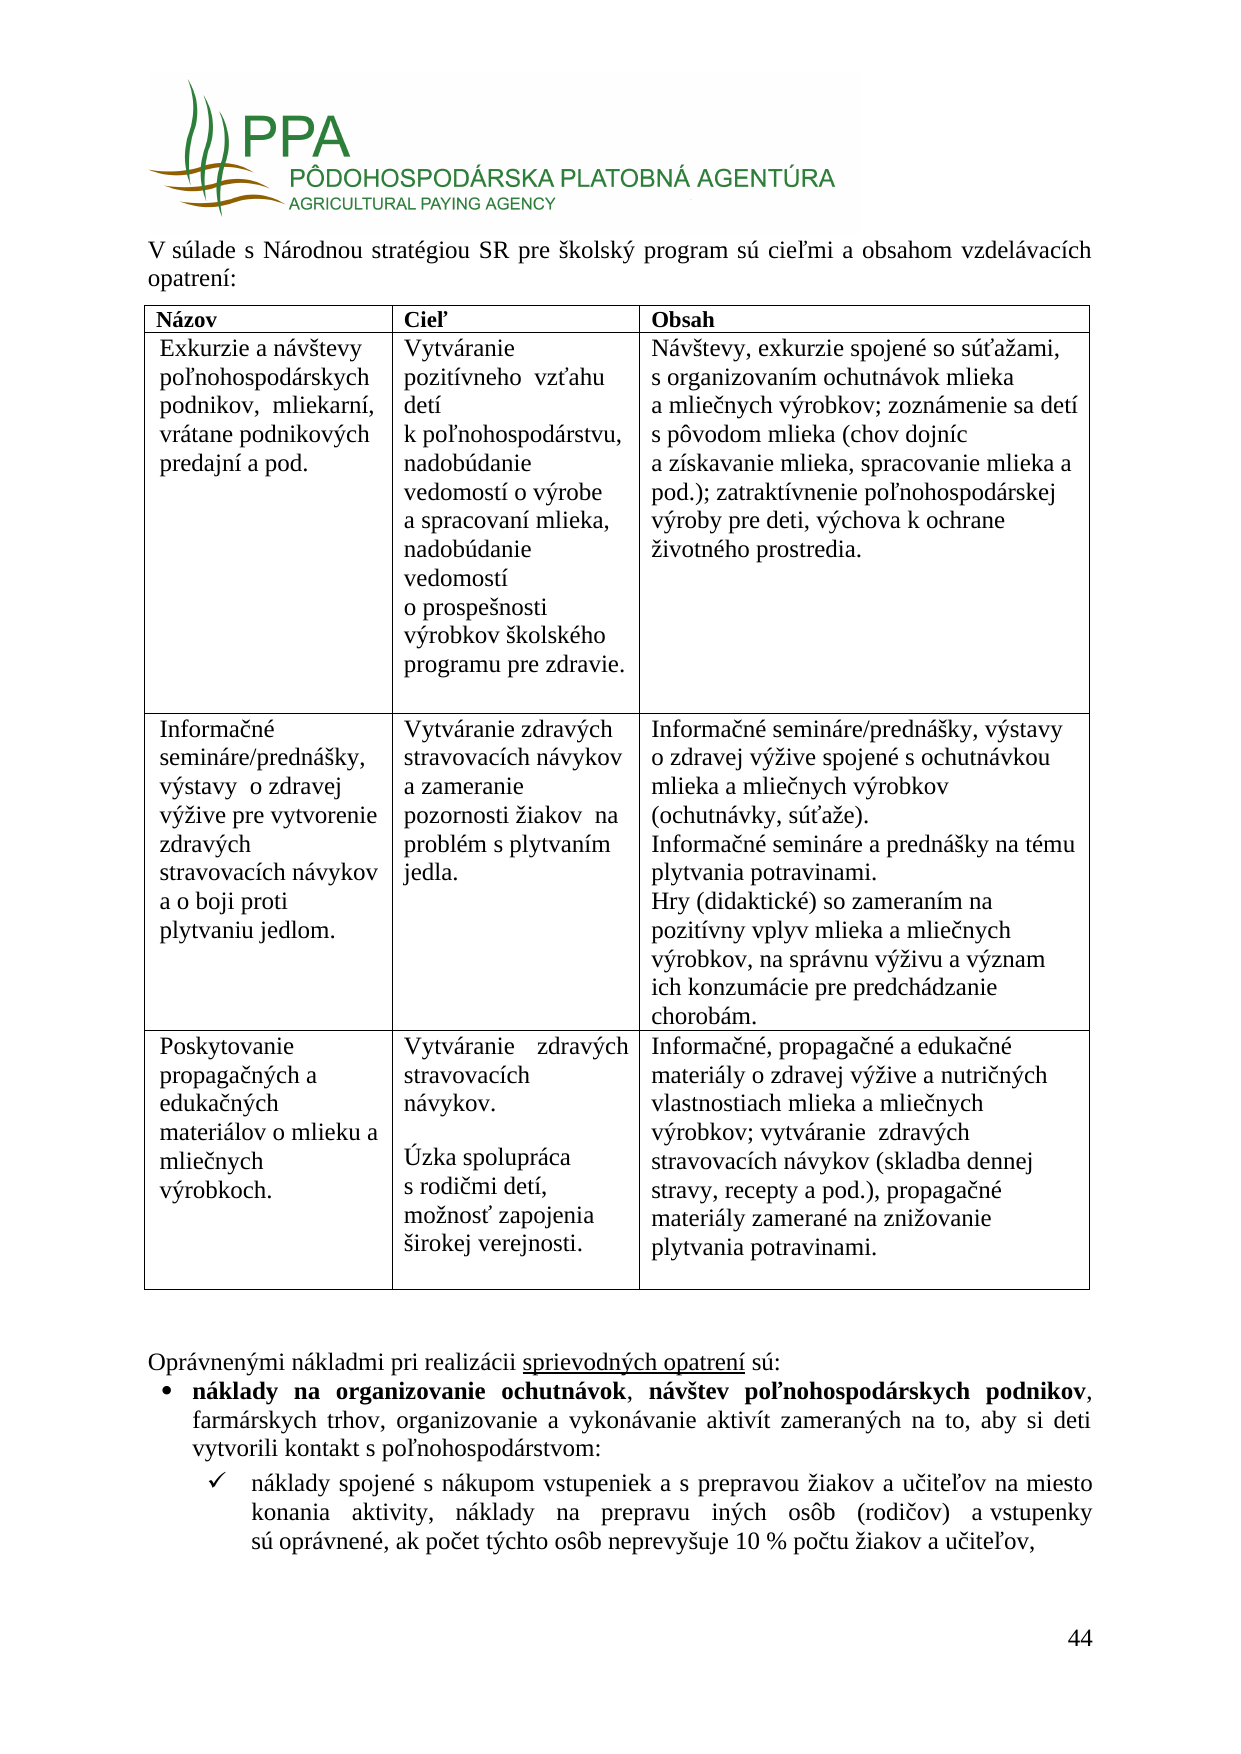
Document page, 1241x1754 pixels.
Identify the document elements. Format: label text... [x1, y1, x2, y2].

text Oprávnenými nákladmi pri realizácii sprievodných opatrení sú: [148, 1347, 1093, 1376]
list náklady na organizovanie ochutnávok, návštev poľnohospodárskych podnikov, farmárskych trhov, organizovanie a vykonávanie aktivít zameraných na to, aby si deti vytvorili kontakt s poľnohospodárstvom: [162, 1376, 1093, 1462]
table_cell Informačné semináre/prednášky, výstavy o zdravej výžive pre vytvorenie zdravých stravovacích návykov a o boji proti plytvaniu jedlom. [145, 714, 392, 1030]
table_cell Vytváranie pozitívneho vzťahu detí k poľnohospodárstvu, nadobúdanie vedomostí o výrobe a spracovaní mlieka, nadobúdanie vedomostí o prospešnosti výrobkov školského programu pre zdravie. [393, 333, 639, 713]
picture [147, 73, 862, 235]
table_cell Informačné, propagačné a edukačné materiály o zdravej výžive a nutričných vlastnostiach mlieka a mliečnych výrobkov; vytváranie zdravých stravovacích návykov (skladba dennej stravy, recepty a pod.), propagačné materiály zamerané na znižovanie plytvania potravinami. [640, 1031, 1089, 1289]
table_cell Návštevy, exkurzie spojené so súťažami, s organizovaním ochutnávok mlieka a mliečnych výrobkov; zoznámenie sa detí s pôvodom mlieka (chov dojníc a získavanie mlieka, spracovanie mlieka a pod.); zatraktívnenie poľnohospodárskej výroby pre deti, výchova k ochrane životného prostredia. [640, 333, 1089, 713]
list náklady spojené s nákupom vstupeniek a s prepravou žiakov a učiteľov na miesto konania aktivity, náklady na prepravu iných osôb (rodičov) a vstupenky sú oprávnené, ak počet týchto osôb neprevyšuje 10 % počtu žiakov a učiteľov, [207, 1468, 1093, 1555]
table_cell Exkurzie a návštevy poľnohospodárskych podnikov, mliekarní, vrátane podnikových predajní a pod. [145, 333, 392, 713]
table_cell Informačné semináre/prednášky, výstavy o zdravej výžive spojené s ochutnávkou mlieka a mliečnych výrobkov (ochutnávky, súťaže). Informačné semináre a prednášky na tému plytvania potravinami. Hry (didaktické) so zameraním na pozitívny vplyv mlieka a mliečnych výrobkov, na správnu výživu a význam ich konzumácie pre predchádzanie chorobám. [640, 714, 1089, 1030]
table_cell Poskytovanie propagačných a edukačných materiálov o mlieku a mliečnych výrobkoch. [145, 1031, 392, 1289]
table_cell Vytváranie zdravých stravovacích návykov a zameranie pozornosti žiakov na problém s plytvaním jedla. [393, 714, 639, 1030]
table_header Obsah [640, 306, 1089, 332]
table_cell Vytváranie zdravých stravovacích návykov. Úzka spolupráca s rodičmi detí, možnosť zapojenia širokej verejnosti. [393, 1031, 639, 1289]
table_header Názov [145, 306, 392, 332]
text V súlade s Národnou stratégiou SR pre školský program sú cieľmi a obsahom vzdelávacích opatrení: [148, 235, 1093, 292]
table_header Cieľ [393, 306, 639, 332]
